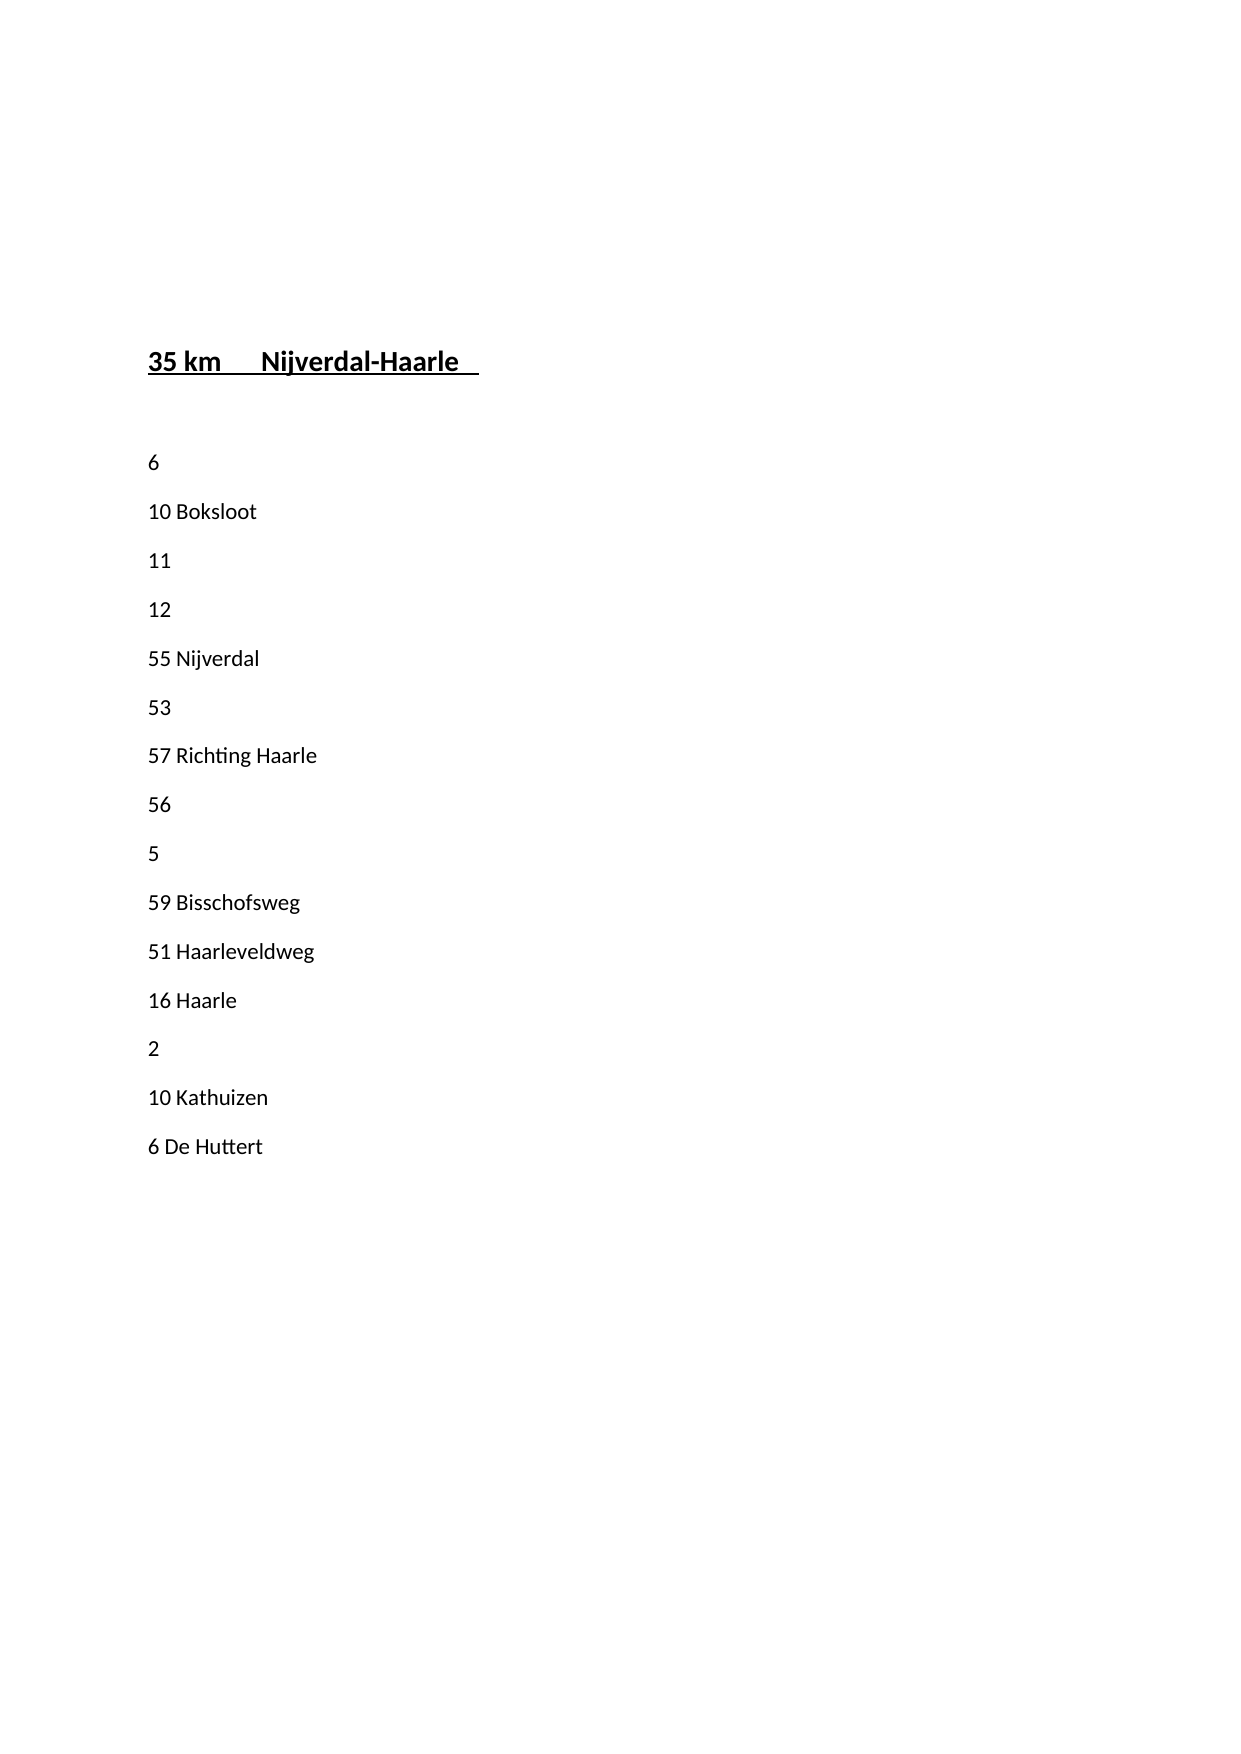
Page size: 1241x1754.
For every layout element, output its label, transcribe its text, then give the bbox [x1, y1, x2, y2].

text 10 Boksloot [148, 497, 1093, 525]
text 6 [148, 448, 1093, 476]
text 59 Bisschofsweg [148, 888, 1093, 916]
text 10 Kathuizen [148, 1083, 1093, 1111]
text 35 km Nijverdal-Haarle [148, 343, 1093, 379]
text 57 Richting Haarle [148, 741, 1093, 769]
text 51 Haarleveldweg [148, 937, 1093, 965]
text 53 [148, 693, 1093, 721]
text 5 [148, 839, 1093, 867]
text 56 [148, 790, 1093, 818]
text 11 [148, 546, 1093, 574]
text 6 De Huttert [148, 1132, 1093, 1160]
text 55 Nijverdal [148, 644, 1093, 672]
text 16 Haarle [148, 986, 1093, 1014]
text 12 [148, 595, 1093, 623]
text 2 [148, 1034, 1093, 1063]
